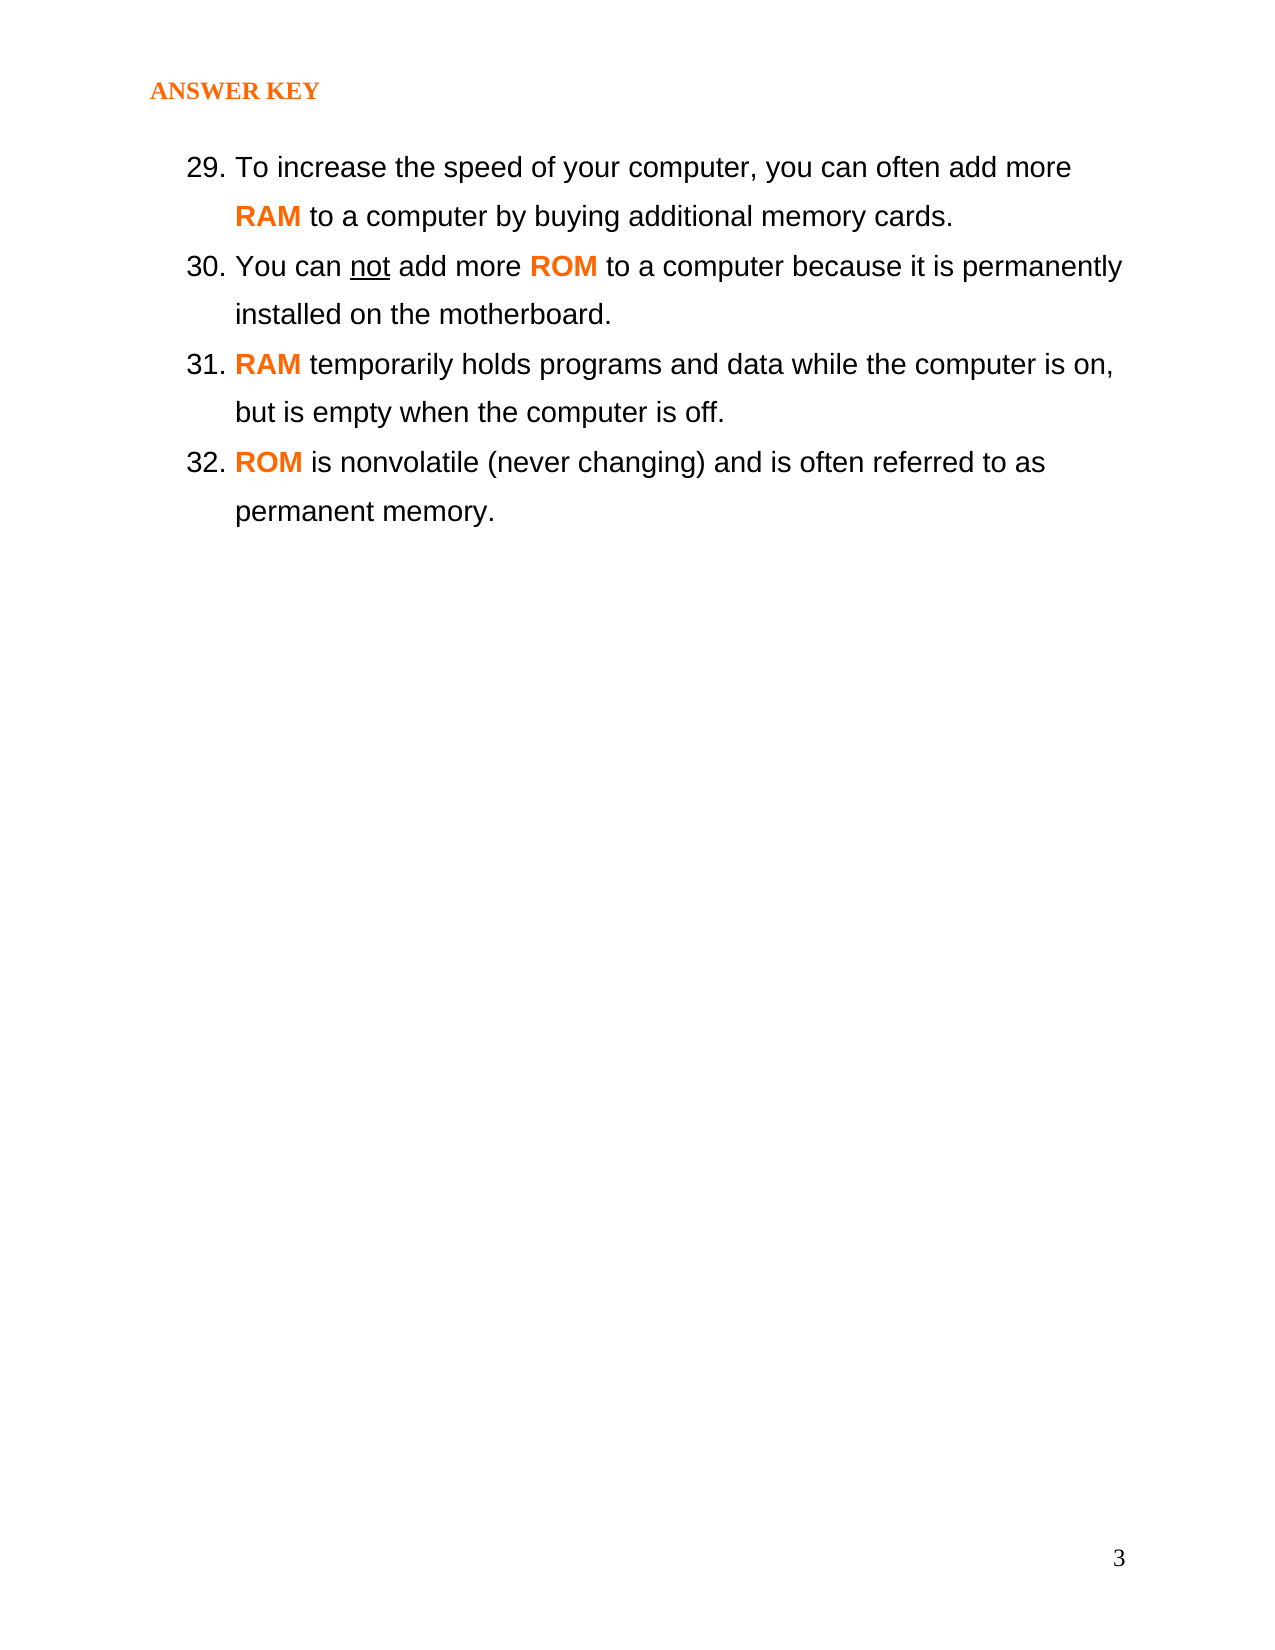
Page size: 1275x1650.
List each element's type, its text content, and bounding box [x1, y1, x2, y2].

list You can not add more ROM to a computer because it is permanently installed on the motherboard. [186, 249, 1124, 331]
list To increase the speed of your computer, you can often add more RAM to a computer by buying additional memory cards. [186, 151, 1124, 233]
list RAM temporarily holds programs and data while the computer is on, but is empty when the computer is off. [186, 347, 1124, 429]
list ROM is nonvolatile (never changing) and is often referred to as permanent memory. [186, 445, 1124, 527]
